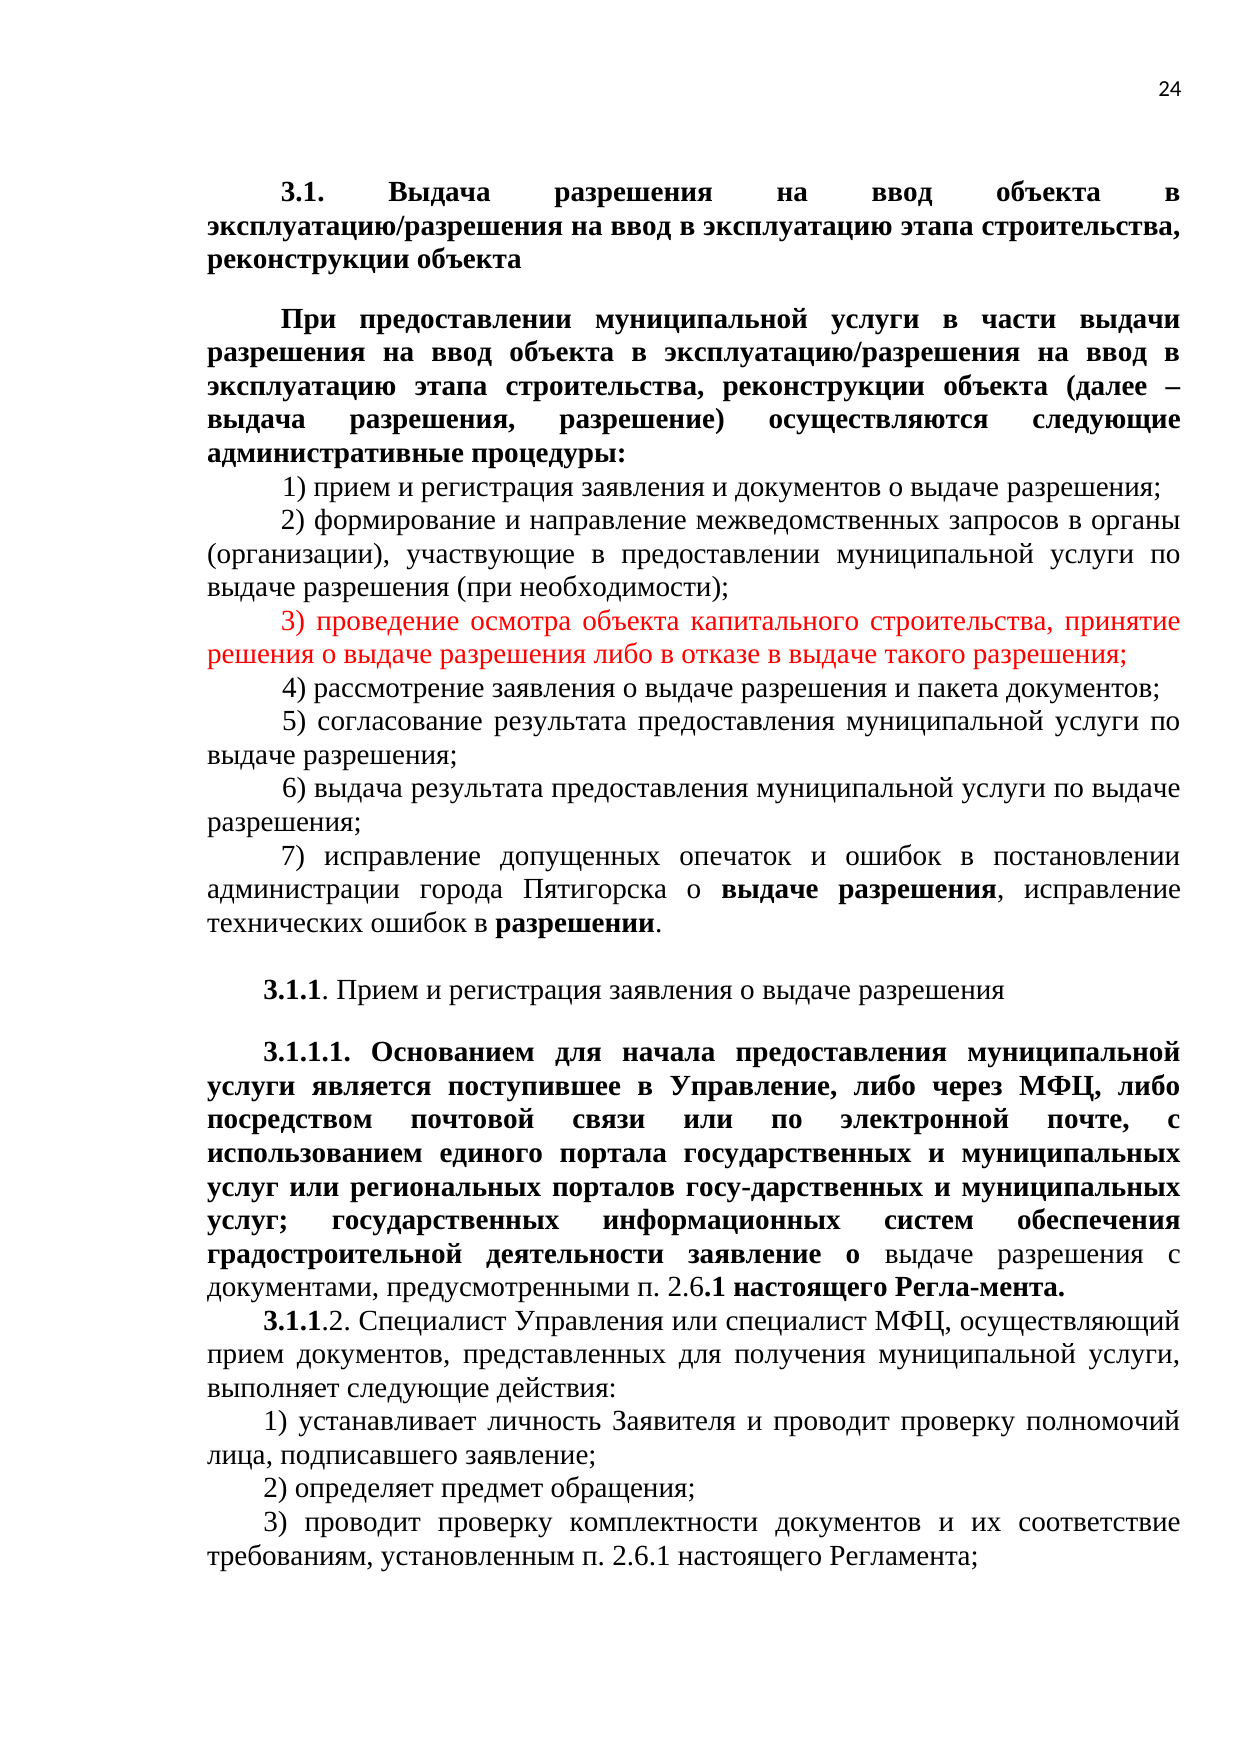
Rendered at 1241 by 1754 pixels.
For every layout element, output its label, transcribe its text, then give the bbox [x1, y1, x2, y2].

text 1) прием и регистрация заявления и документов о выдаче разрешения; [207, 469, 1181, 502]
text 3.1.1.2. Специалист Управления или специалист МФЦ, осуществляющий прием документов, представленных для получения муниципальной услуги, выполняет следующие действия: [207, 1303, 1181, 1403]
text 3.1.1. Прием и регистрация заявления о выдаче разрешения [207, 972, 1181, 1005]
text 3) проводит проверку комплектности документов и их соответствие требованиям, установленным п. 2.6.1 настоящего Регламента; [207, 1504, 1181, 1571]
text 3.1.1.1. Основанием для начала предоставления муниципальной услуги является поступившее в Управление, либо через МФЦ, либо посредством почтовой связи или по электронной почте, с использованием единого портала государственных и муниципальных услуг или региональных порталов госу-дарственных и муниципальных услуг; государственных информационных систем обеспечения градостроительной деятельности заявление о выдаче разрешения с документами, предусмотренными п. 2.6.1 настоящего Регла-мента. [207, 1034, 1181, 1303]
text 1) устанавливает личность Заявителя и проводит проверку полномочий лица, подписавшего заявление; [207, 1403, 1181, 1471]
text 6) выдача результата предоставления муниципальной услуги по выдаче разрешения; [207, 771, 1181, 838]
text 2) определяет предмет обращения; [207, 1471, 1181, 1504]
text 3.1. Выдача разрешения на ввод объекта в эксплуатацию/разрешения на ввод в эксплуатацию этапа строительства, реконструкции объекта [207, 174, 1181, 275]
text 2) формирование и направление межведомственных запросов в органы (организации), участвующие в предоставлении муниципальной услуги по выдаче разрешения (при необходимости); [207, 502, 1181, 603]
text 5) согласование результата предоставления муниципальной услуги по выдаче разрешения; [207, 703, 1181, 771]
text 7) исправление допущенных опечаток и ошибок в постановлении администрации города Пятигорска о выдаче разрешения, исправление технических ошибок в разрешении. [207, 838, 1181, 938]
text 3) проведение осмотра объекта капитального строительства, принятие решения о выдаче разрешения либо в отказе в выдаче такого разрешения; [207, 603, 1181, 670]
text При предоставлении муниципальной услуги в части выдачи разрешения на ввод объекта в эксплуатацию/разрешения на ввод в эксплуатацию этапа строительства, реконструкции объекта (далее – выдача разрешения, разрешение) осуществляются следующие административные процедуры: [207, 301, 1181, 469]
text 4) рассмотрение заявления о выдаче разрешения и пакета документов; [207, 670, 1181, 703]
